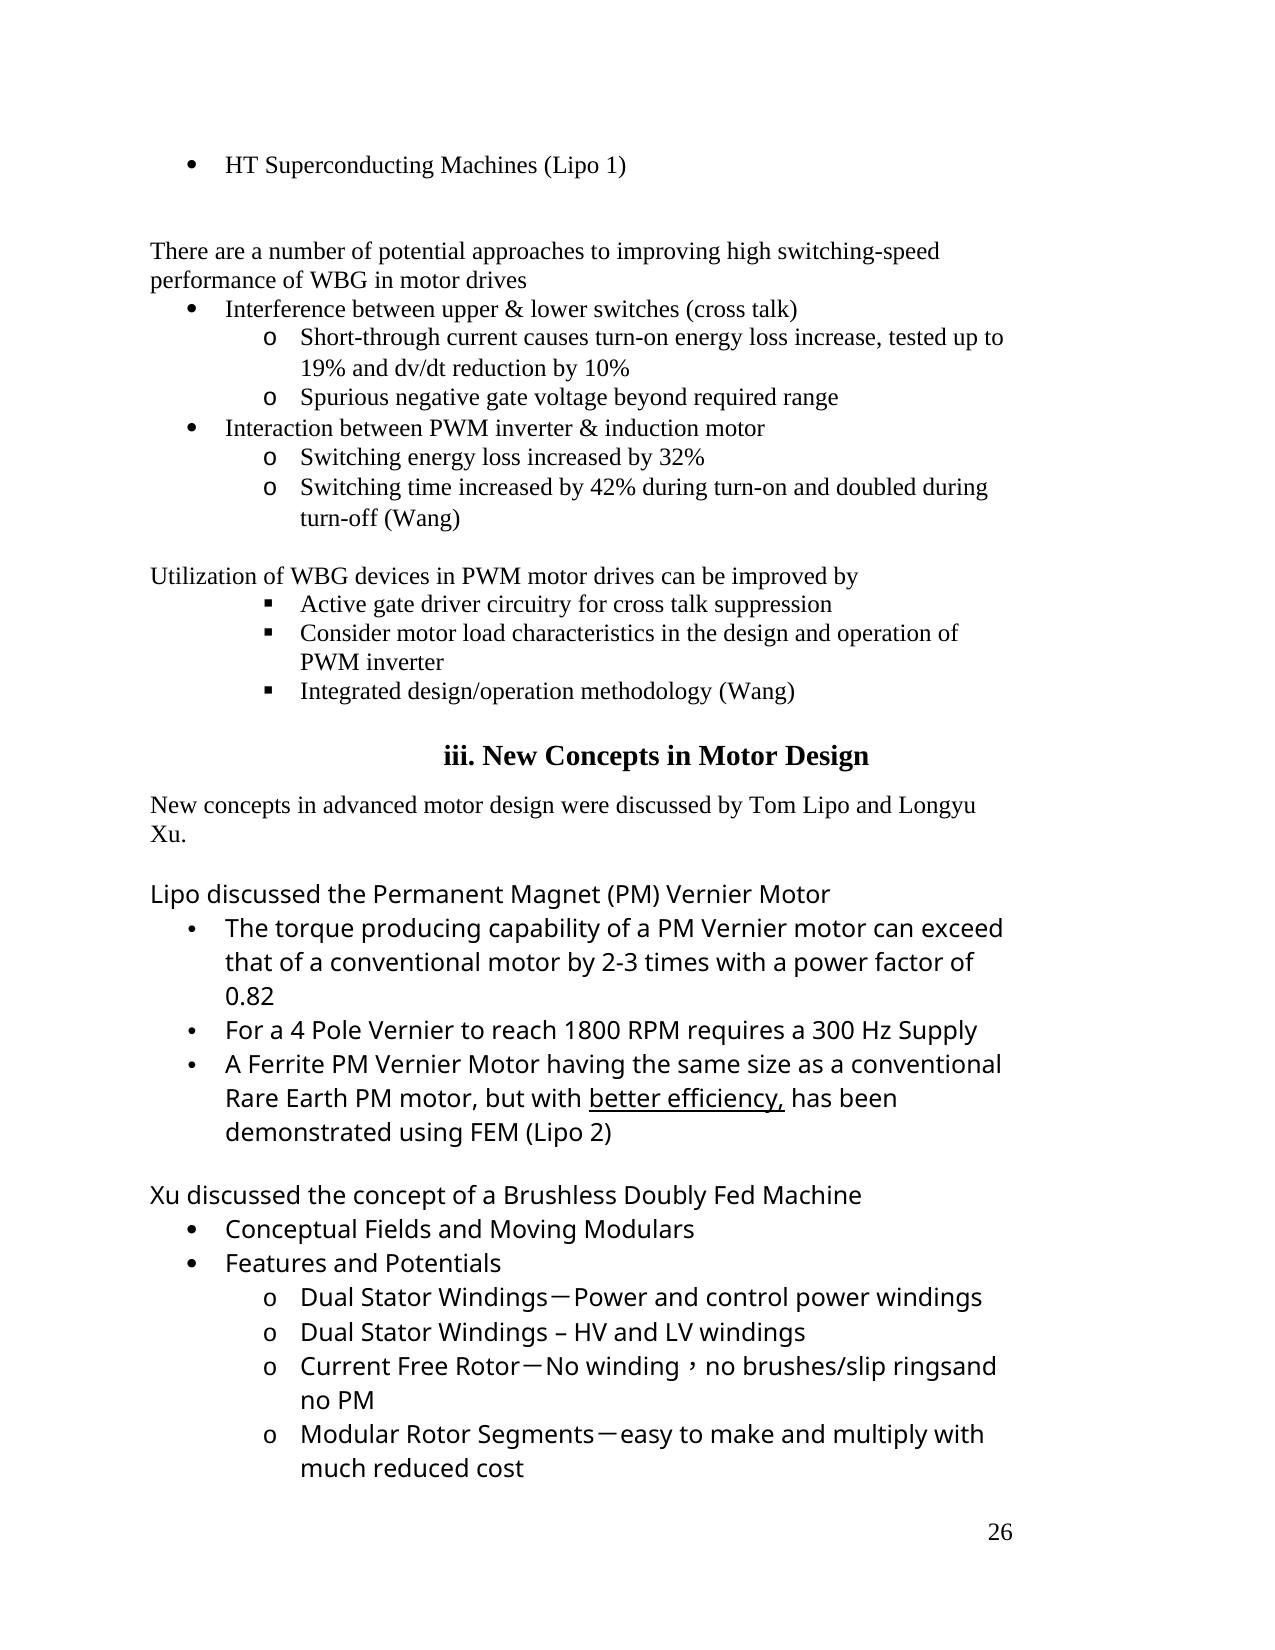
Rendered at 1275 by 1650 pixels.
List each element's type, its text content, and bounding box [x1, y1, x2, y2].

list For a 4 Pole Vernier to reach 1800 RPM requires a 300 Hz Supply [187, 1013, 1012, 1047]
list Dual Stator Windings – HV and LV windings [262, 1314, 1012, 1348]
list Short-through current causes turn-on energy loss increase, tested up to 19% and dv/dt reduction by 10% [262, 322, 1012, 382]
list Spurious negative gate voltage beyond required range [262, 382, 1012, 413]
list Switching energy loss increased by 32% [262, 442, 1012, 472]
list Dual Stator Windings－Power and control power windings [262, 1280, 1012, 1314]
text Lipo discussed the Permanent Magnet (PM) Vernier Motor [150, 877, 1012, 911]
list Modular Rotor Segments－easy to make and multiply with much reduced cost [262, 1417, 1012, 1485]
text New concepts in advanced motor design were discussed by Tom Lipo and Longyu Xu. [150, 790, 1012, 848]
text Utilization of WBG devices in PWM motor drives can be improved by [150, 561, 1012, 589]
list Consider motor load characteristics in the design and operation of PWM inverter [262, 618, 1012, 676]
list Current Free Rotor－No winding，no brushes/slip ringsand no PM [262, 1348, 1012, 1417]
text There are a number of potential approaches to improving high switching-speed performance of WBG in motor drives [150, 236, 1012, 294]
list The torque producing capability of a PM Vernier motor can exceed that of a conventional motor by 2-3 times with a power factor of 0.82 [187, 911, 1012, 1013]
list HT Superconducting Machines (Lipo 1) [187, 150, 1012, 179]
list Features and Potentials [187, 1246, 1012, 1280]
list Conceptual Fields and Moving Modulars [187, 1212, 1012, 1246]
list iii. New Concepts in Motor Design [234, 738, 1012, 772]
text Xu discussed the concept of a Brushless Doubly Fed Machine [150, 1178, 1012, 1212]
list Active gate driver circuitry for cross talk suppression [262, 589, 1012, 618]
list Interaction between PWM inverter & induction motor [187, 413, 1012, 442]
list Integrated design/operation methodology (Wang) [262, 676, 1012, 704]
list Switching time increased by 42% during turn-on and doubled during turn-off (Wang) [262, 472, 1012, 532]
list A Ferrite PM Vernier Motor having the same size as a conventional Rare Earth PM motor, but with better efficiency, has been demonstrated using FEM (Lipo 2) [187, 1047, 1012, 1149]
list Interference between upper & lower switches (cross talk) [187, 294, 1012, 322]
